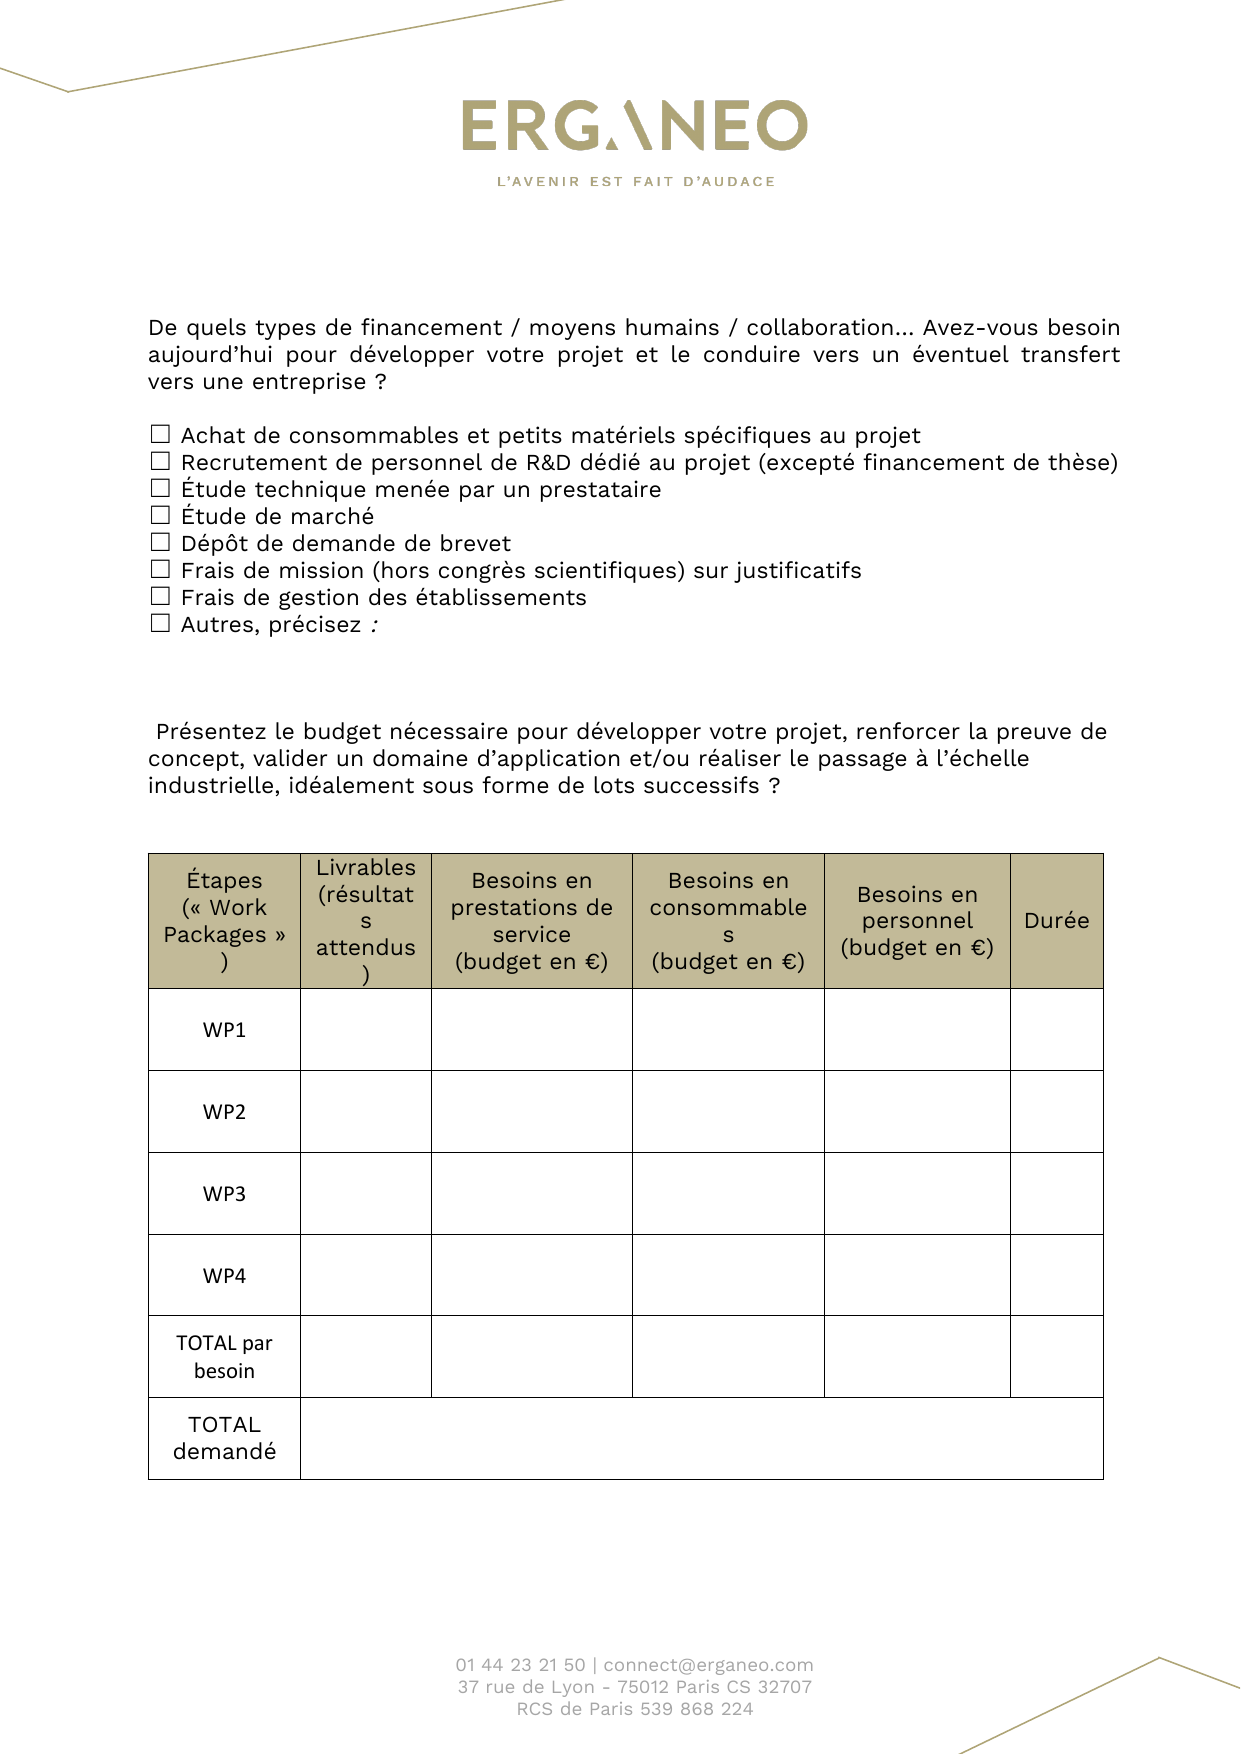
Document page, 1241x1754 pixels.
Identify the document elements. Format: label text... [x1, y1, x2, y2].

table_cell [301, 1071, 431, 1152]
table_cell [432, 989, 632, 1070]
table_cell [301, 989, 431, 1070]
table_cell [825, 1153, 1010, 1233]
table_cell [432, 1153, 632, 1233]
text Présentez le budget nécessaire pour développer votre projet, renforcer la preuve de concept, valider un domaine d’application et/ou réaliser le passage à l’échelle industrielle, idéalement sous forme de lots successifs ? [148, 718, 1122, 799]
table_header Besoins en consommables (budget en €) [633, 854, 824, 988]
table_cell [301, 1316, 431, 1397]
table_header Besoins en prestations de service (budget en €) [432, 854, 632, 988]
table_cell [1011, 1235, 1103, 1315]
table_cell [825, 989, 1010, 1070]
text Dépôt de demande de brevet [148, 530, 1122, 557]
table_cell [301, 1398, 1103, 1479]
table_cell [633, 1153, 824, 1233]
table_cell [633, 1235, 824, 1315]
text Frais de mission (hors congrès scientifiques) sur justificatifs [148, 557, 1122, 584]
text Autres, précisez : [148, 611, 1122, 638]
text Étude de marché [148, 503, 1122, 530]
table_header Besoins en personnel (budget en €) [825, 854, 1010, 988]
table_header Durée [1011, 854, 1103, 988]
table_cell [301, 1153, 431, 1233]
table_cell [633, 1316, 824, 1397]
table_header Étapes (« Work Packages ») [149, 854, 300, 988]
table_cell [1011, 1071, 1103, 1152]
table_cell [432, 1316, 632, 1397]
table_cell [633, 989, 824, 1070]
table_cell [825, 1235, 1010, 1315]
table_cell [432, 1235, 632, 1315]
table_cell TOTAL demandé [149, 1398, 300, 1479]
text Achat de consommables et petits matériels spécifiques au projet [148, 422, 1122, 449]
text Étude technique menée par un prestataire [148, 476, 1122, 503]
text Frais de gestion des établissements [148, 584, 1122, 611]
table_cell [301, 1235, 431, 1315]
table_cell [1011, 1316, 1103, 1397]
table_cell [825, 1316, 1010, 1397]
table_cell [825, 1071, 1010, 1152]
table_cell [1011, 989, 1103, 1070]
table_cell [633, 1071, 824, 1152]
text De quels types de financement / moyens humains / collaboration… Avez-vous besoin aujourd’hui pour développer votre projet et le conduire vers un éventuel transfert vers une entreprise ? [148, 314, 1122, 395]
text Recrutement de personnel de R&D dédié au projet (excepté financement de thèse) [148, 449, 1122, 476]
picture [455, 92, 809, 193]
table_cell [1011, 1153, 1103, 1233]
table_header Livrables (résultats attendus) [301, 854, 431, 988]
table_cell [432, 1071, 632, 1152]
